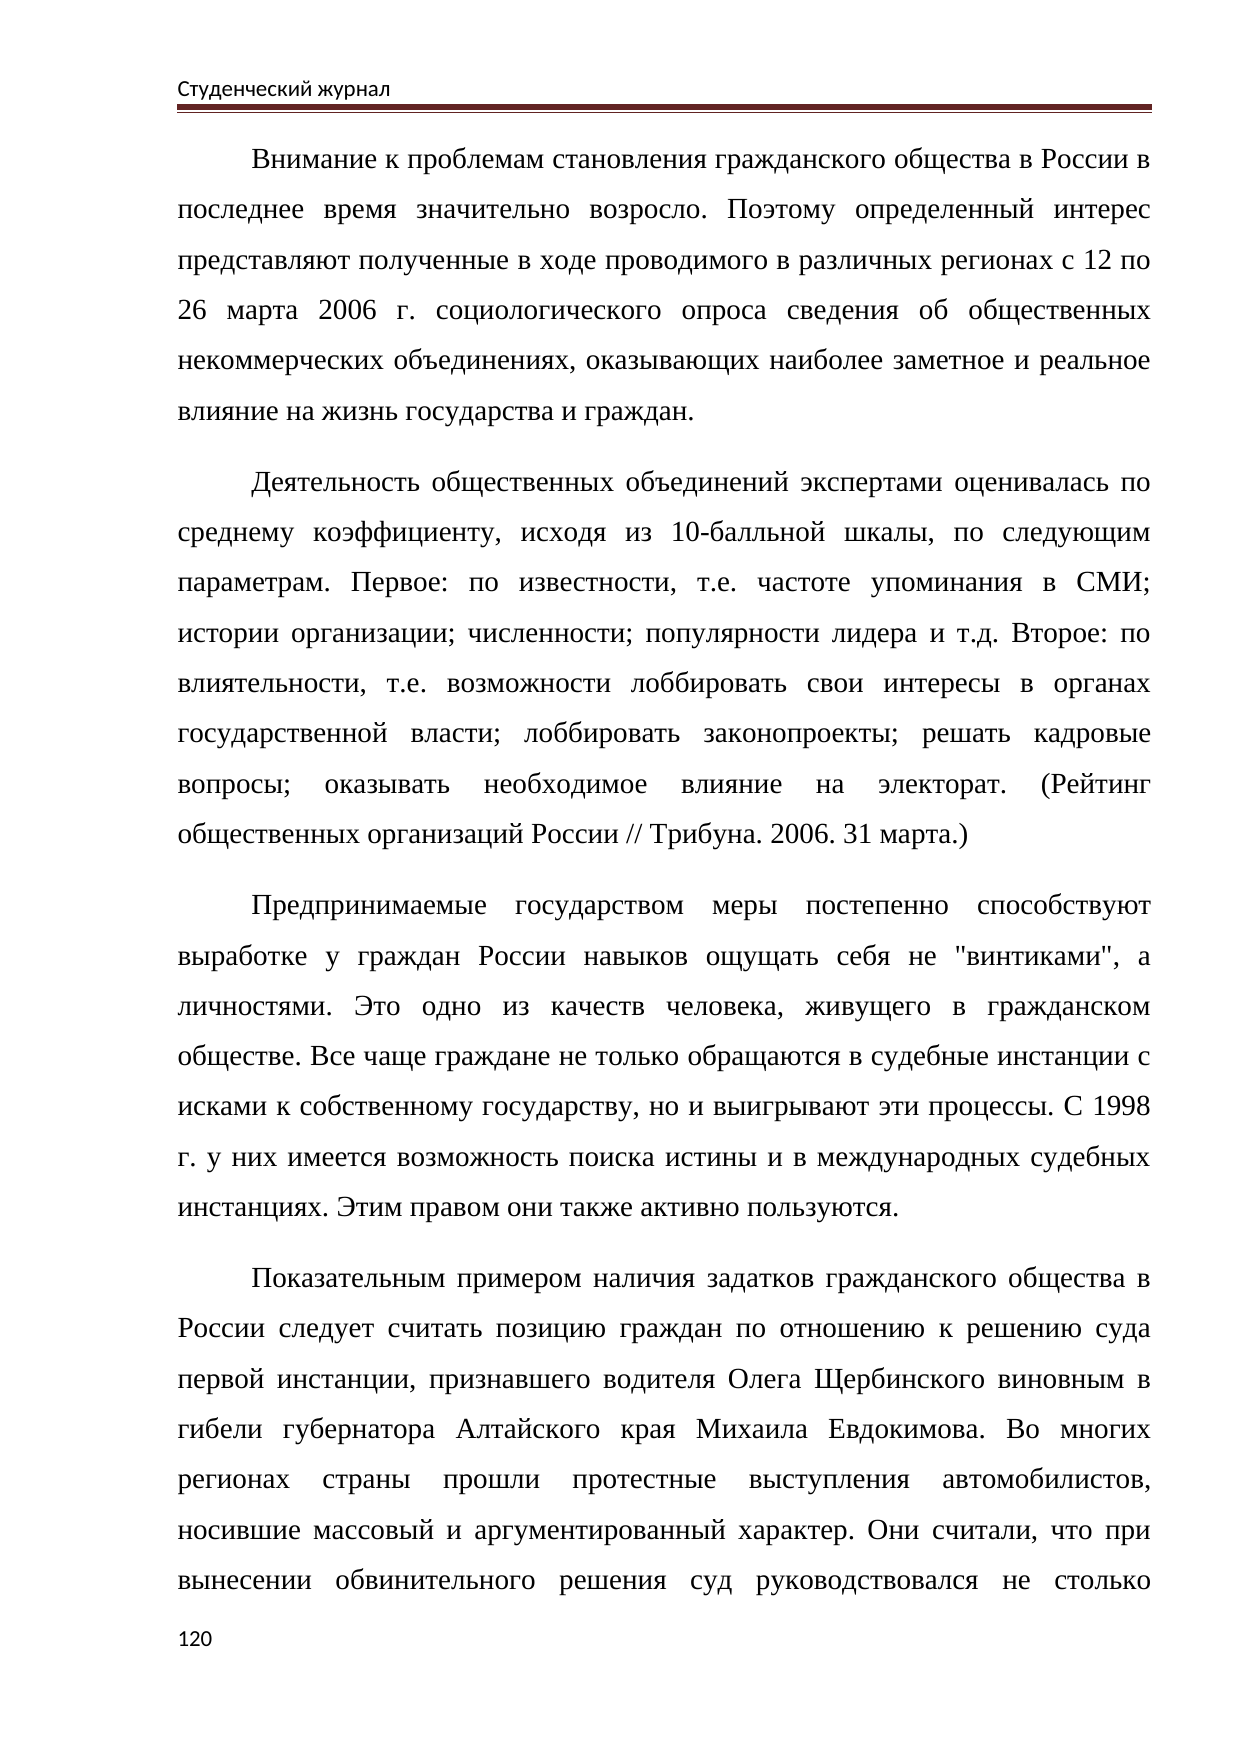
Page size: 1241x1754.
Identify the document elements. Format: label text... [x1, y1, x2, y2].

text Предпринимаемые государством меры постепенно способствуют выработке у граждан России навыков ощущать себя не "винтиками", а личностями. Это одно из качеств человека, живущего в гражданском обществе. Все чаще граждане не только обращаются в судебные инстанции с исками к собственному государству, но и выигрывают эти процессы. С 1998 г. у них имеется возможность поиска истины и в международных судебных инстанциях. Этим правом они также активно пользуются. [177, 887, 1152, 1223]
text Внимание к проблемам становления гражданского общества в России в последнее время значительно возросло. Поэтому определенный интерес представляют полученные в ходе проводимого в различных регионах с 12 по 26 марта 2006 г. социологического опроса сведения об общественных некоммерческих объединениях, оказывающих наиболее заметное и реальное влияние на жизнь государства и граждан. [177, 141, 1152, 426]
text Деятельность общественных объединений экспертами оценивалась по среднему коэффициенту, исходя из 10-балльной шкалы, по следующим параметрам. Первое: по известности, т.е. частоте упоминания в СМИ; истории организации; численности; популярности лидера и т.д. Второе: по влиятельности, т.е. возможности лоббировать свои интересы в органах государственной власти; лоббировать законопроекты; решать кадровые вопросы; оказывать необходимое влияние на электорат. (Рейтинг общественных организаций России // Трибуна. 2006. 31 марта.) [177, 464, 1152, 850]
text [177, 1260, 1152, 1596]
